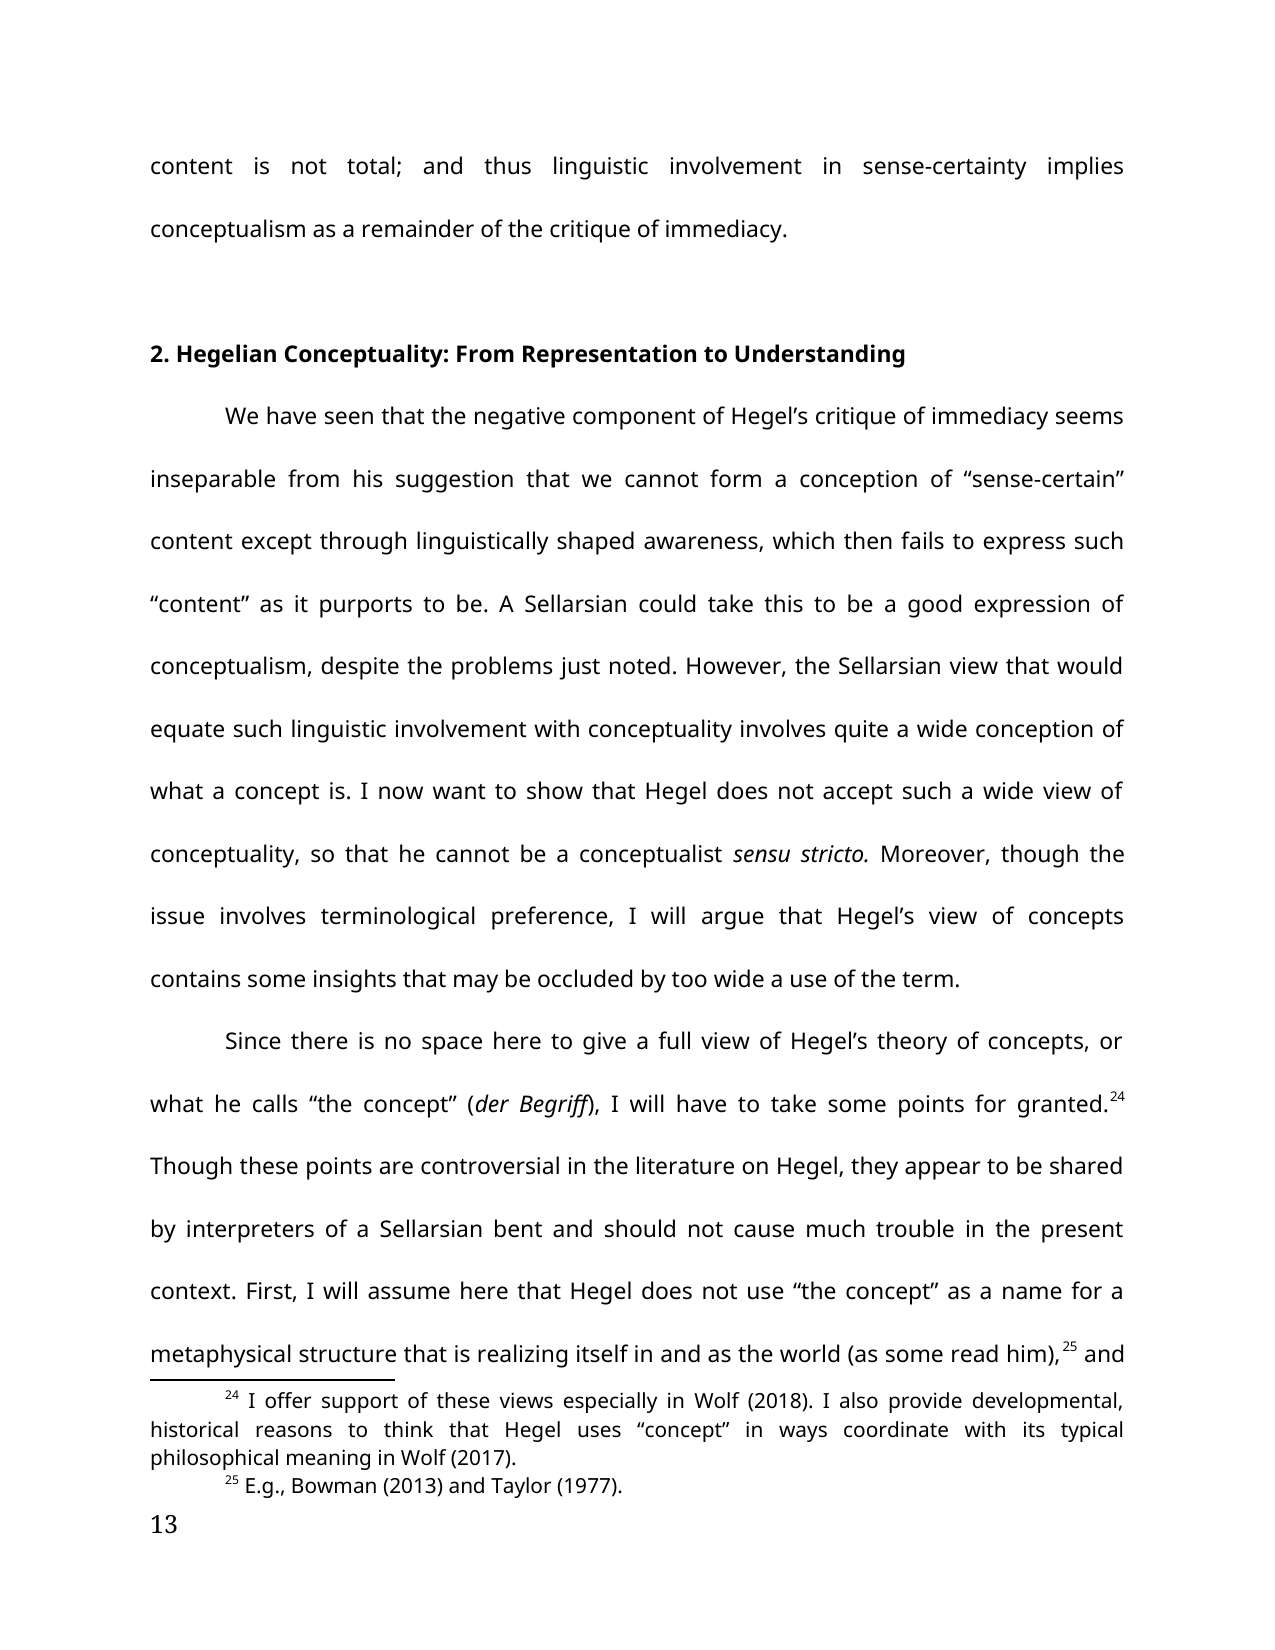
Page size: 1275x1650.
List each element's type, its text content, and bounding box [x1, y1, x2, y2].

text We have seen that the negative component of Hegel’s critique of immediacy seems inseparable from his suggestion that we cannot form a conception of “sense-certain” content except through linguistically shaped awareness, which then fails to express such “content” as it purports to be. A Sellarsian could take this to be a good expression of conceptualism, despite the problems just noted. However, the Sellarsian view that would equate such linguistic involvement with conceptuality involves quite a wide conception of what a concept is. I now want to show that Hegel does not accept such a wide view of conceptuality, so that he cannot be a conceptualist sensu stricto. Moreover, though the issue involves terminological preference, I will argue that Hegel’s view of concepts contains some insights that may be occluded by too wide a use of the term. [150, 400, 1125, 994]
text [150, 1025, 1125, 1369]
subtitle 2. Hegelian Conceptuality: From Representation to Understanding [150, 337, 1125, 369]
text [150, 150, 1125, 244]
